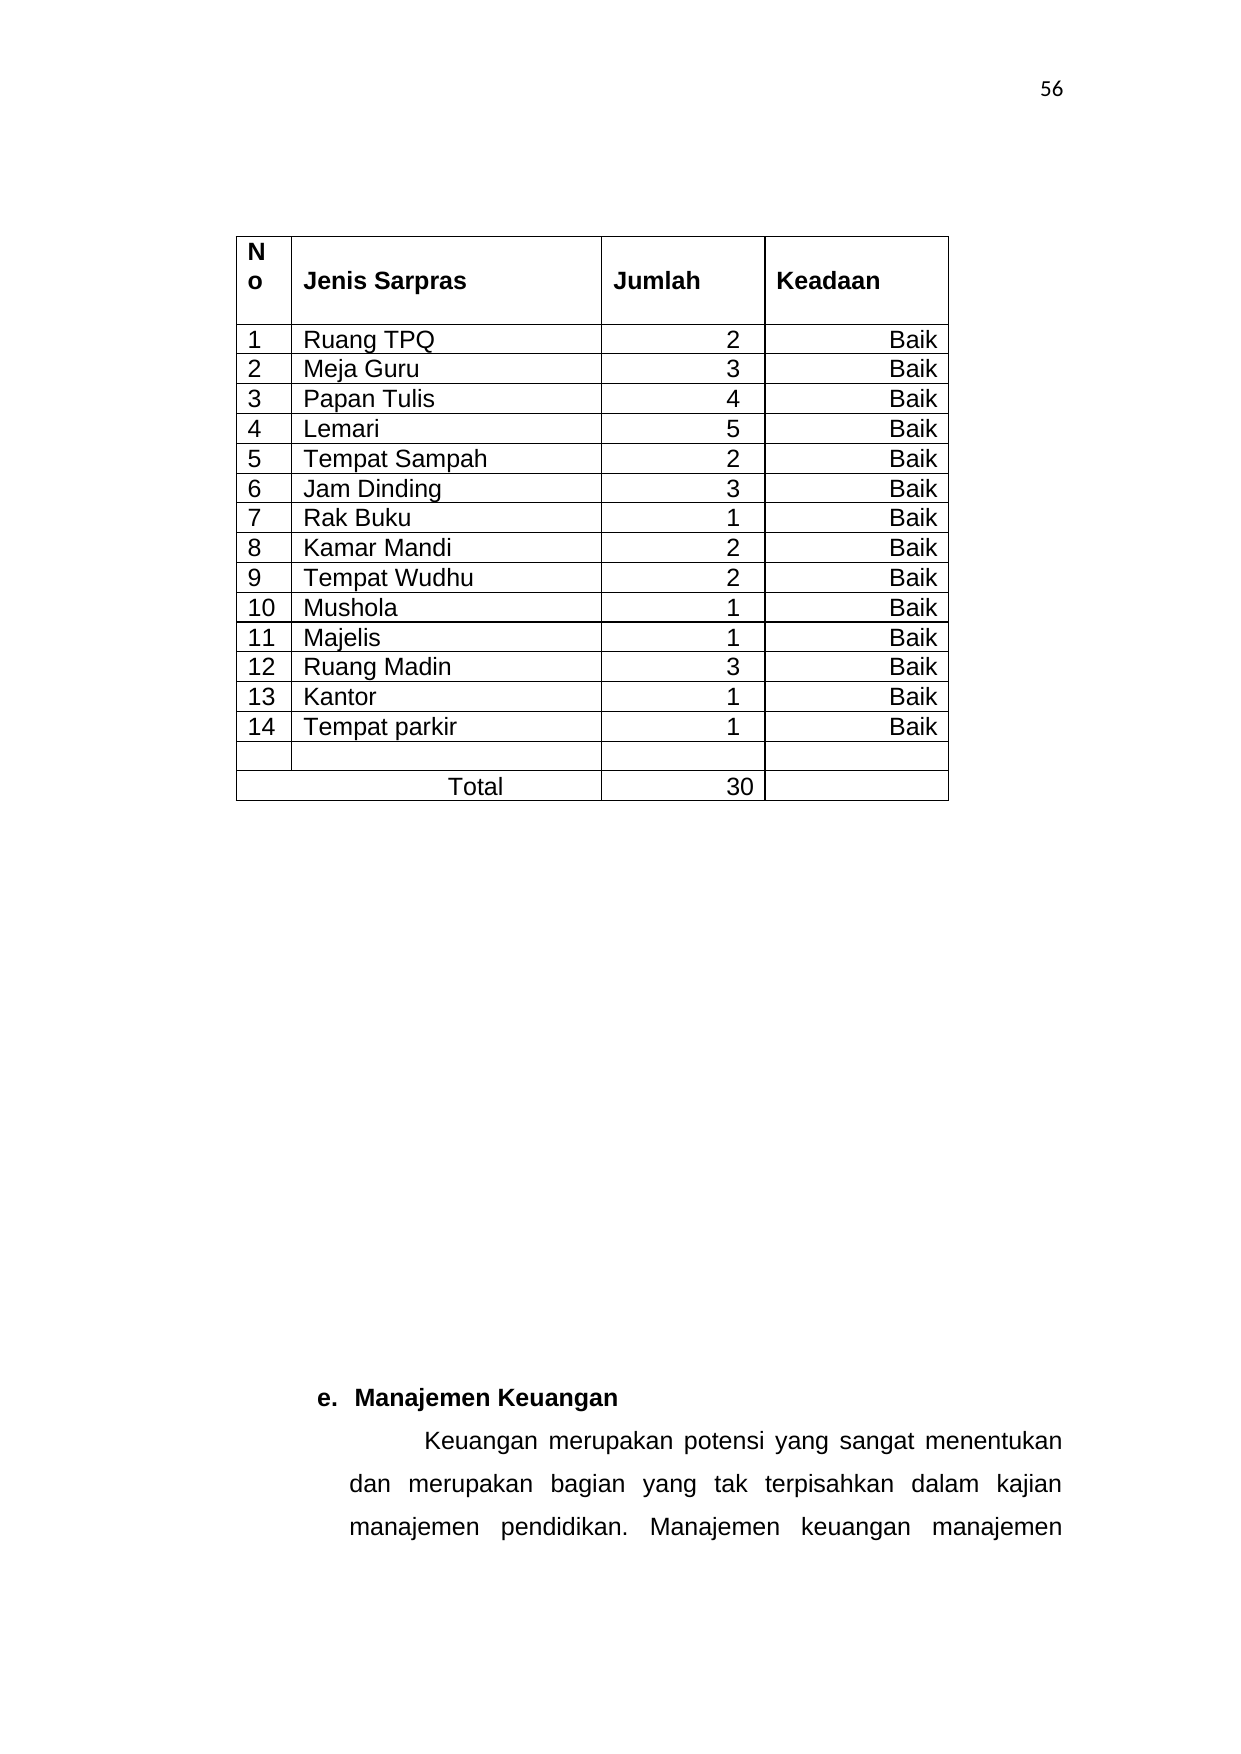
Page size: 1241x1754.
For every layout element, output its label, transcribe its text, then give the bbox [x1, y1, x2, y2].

table_cell [237, 742, 291, 770]
table_cell Kantor [292, 682, 601, 711]
table_cell 3 [602, 474, 764, 502]
table_cell 30 [602, 771, 764, 800]
table_cell 13 [237, 682, 291, 711]
table_cell Baik [766, 474, 948, 502]
table_cell 3 [602, 354, 764, 383]
table_cell 5 [237, 444, 291, 472]
table_cell Ruang Madin [292, 652, 601, 681]
table_cell Total [237, 771, 601, 800]
table_cell Ruang TPQ [292, 325, 601, 353]
table_cell Tempat Wudhu [292, 563, 601, 592]
table_cell Baik [766, 533, 948, 562]
table_header No [237, 237, 291, 323]
table_cell 2 [602, 563, 764, 592]
table_cell 2 [602, 533, 764, 562]
table_cell 8 [237, 533, 291, 562]
table_cell Jam Dinding [292, 474, 601, 502]
table_cell [292, 742, 601, 770]
table_cell Kamar Mandi [292, 533, 601, 562]
table_cell Majelis [292, 623, 601, 651]
list Manajemen Keuangan [317, 1383, 1063, 1411]
table_cell Rak Buku [292, 503, 601, 532]
table_header Jenis Sarpras [292, 237, 601, 323]
table_cell 11 [237, 623, 291, 651]
table_cell Baik [766, 682, 948, 711]
table_cell [766, 771, 948, 800]
table_cell 1 [237, 325, 291, 353]
table_cell Papan Tulis [292, 384, 601, 413]
table_cell 6 [237, 474, 291, 502]
table_cell [602, 742, 764, 770]
table_cell Baik [766, 325, 948, 353]
table_cell Baik [766, 414, 948, 443]
table_cell [766, 742, 948, 770]
table_cell 1 [602, 623, 764, 651]
table_cell 3 [237, 384, 291, 413]
table_cell Baik [766, 712, 948, 741]
table_cell 1 [602, 712, 764, 741]
table_cell 3 [602, 652, 764, 681]
table_cell 14 [237, 712, 291, 741]
table_cell Tempat Sampah [292, 444, 601, 472]
table_cell Baik [766, 563, 948, 592]
table_cell Baik [766, 354, 948, 383]
table_cell Baik [766, 444, 948, 472]
table_header Keadaan [766, 237, 948, 323]
table_cell Meja Guru [292, 354, 601, 383]
table_cell 4 [602, 384, 764, 413]
table_cell 1 [602, 593, 764, 621]
table_cell Baik [766, 593, 948, 621]
table_cell 2 [602, 444, 764, 472]
table_header Jumlah [602, 237, 764, 323]
table_cell Baik [766, 503, 948, 532]
table_cell 1 [602, 503, 764, 532]
table_cell 1 [602, 682, 764, 711]
table_cell Tempat parkir [292, 712, 601, 741]
table_cell Baik [766, 384, 948, 413]
table_cell 9 [237, 563, 291, 592]
table_cell 10 [237, 593, 291, 621]
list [349, 1426, 1063, 1541]
table_cell Lemari [292, 414, 601, 443]
table_cell 7 [237, 503, 291, 532]
table_cell Baik [766, 652, 948, 681]
table_cell 4 [237, 414, 291, 443]
table_cell Baik [766, 623, 948, 651]
table_cell 12 [237, 652, 291, 681]
table_cell 5 [602, 414, 764, 443]
table_cell 2 [602, 325, 764, 353]
table_cell 2 [237, 354, 291, 383]
table_cell Mushola [292, 593, 601, 621]
